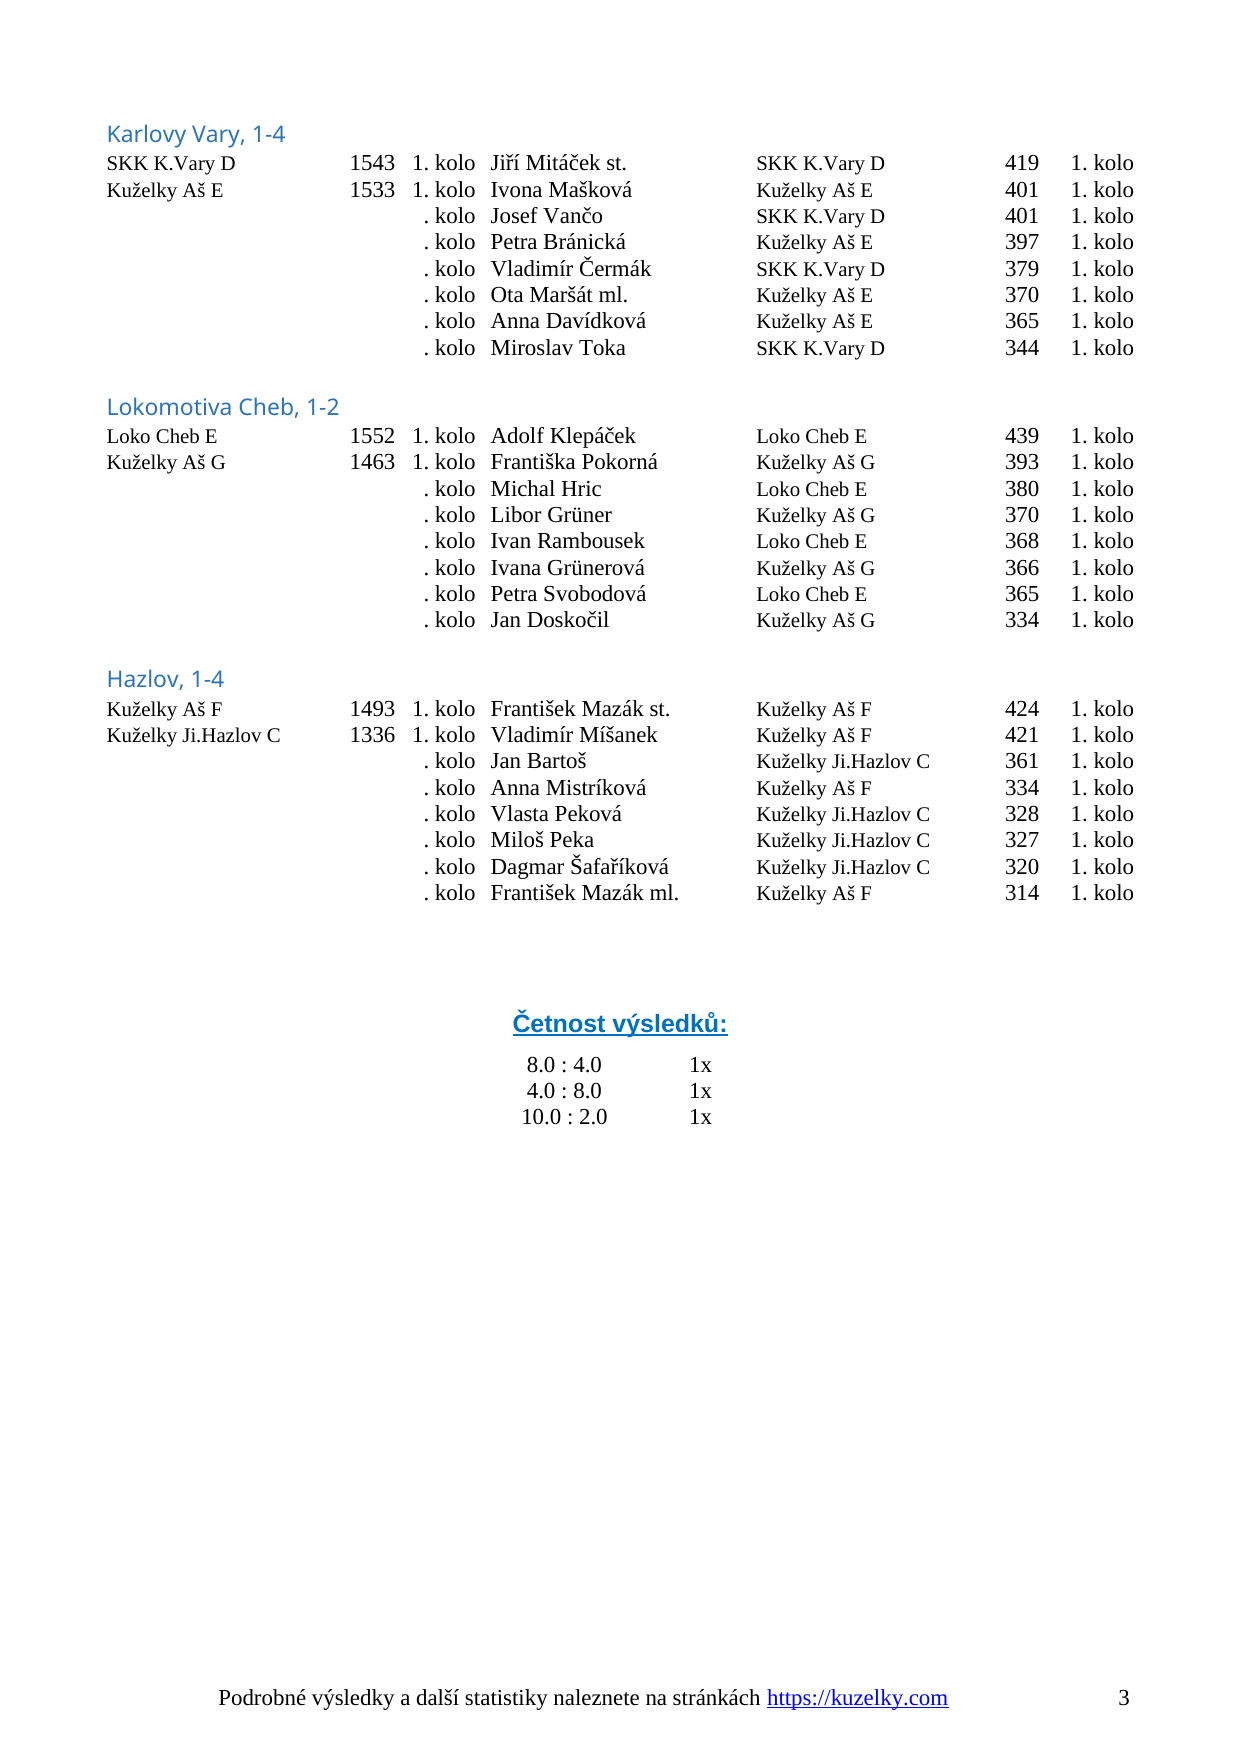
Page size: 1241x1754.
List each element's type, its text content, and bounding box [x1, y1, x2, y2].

text . kolo Libor Grüner Kuželky Aš G 370 1. kolo [106, 501, 1134, 527]
subtitle Karlovy Vary, 1-4 [106, 118, 1134, 149]
text Kuželky Ji.Hazlov C 1336 1. kolo Vladimír Míšanek Kuželky Aš F 421 1. kolo [106, 721, 1134, 747]
text SKK K.Vary D 1543 1. kolo Jiří Mitáček st. SKK K.Vary D 419 1. kolo [106, 149, 1134, 176]
text . kolo Dagmar Šafaříková Kuželky Ji.Hazlov C 320 1. kolo [106, 853, 1134, 879]
text . kolo Anna Mistríková Kuželky Aš F 334 1. kolo [106, 774, 1134, 800]
text . kolo Ota Maršát ml. Kuželky Aš E 370 1. kolo [106, 281, 1134, 307]
text 8.0 : 4.0 1x [106, 1051, 1134, 1077]
subtitle Lokomotiva Cheb, 1-2 [106, 391, 1134, 422]
text Kuželky Aš G 1463 1. kolo Františka Pokorná Kuželky Aš G 393 1. kolo [106, 448, 1134, 475]
text Loko Cheb E 1552 1. kolo Adolf Klepáček Loko Cheb E 439 1. kolo [106, 422, 1134, 448]
text Kuželky Aš F 1493 1. kolo František Mazák st. Kuželky Aš F 424 1. kolo [106, 694, 1134, 721]
text . kolo Miroslav Toka SKK K.Vary D 344 1. kolo [106, 334, 1134, 360]
subtitle Hazlov, 1-4 [106, 663, 1134, 694]
text . kolo Petra Svobodová Loko Cheb E 365 1. kolo [106, 580, 1134, 606]
text . kolo Vlasta Peková Kuželky Ji.Hazlov C 328 1. kolo [106, 800, 1134, 826]
text Četnost výsledků: [94, 1009, 1145, 1038]
text . kolo František Mazák ml. Kuželky Aš F 314 1. kolo [106, 879, 1134, 905]
text . kolo Michal Hric Loko Cheb E 380 1. kolo [106, 475, 1134, 501]
text . kolo Anna Davídková Kuželky Aš E 365 1. kolo [106, 307, 1134, 334]
text . kolo Jan Doskočil Kuželky Aš G 334 1. kolo [106, 606, 1134, 633]
text Kuželky Aš E 1533 1. kolo Ivona Mašková Kuželky Aš E 401 1. kolo [106, 176, 1134, 202]
text . kolo Ivan Rambousek Loko Cheb E 368 1. kolo [106, 527, 1134, 554]
text 10.0 : 2.0 1x [106, 1103, 1134, 1130]
text 4.0 : 8.0 1x [106, 1077, 1134, 1103]
text . kolo Miloš Peka Kuželky Ji.Hazlov C 327 1. kolo [106, 826, 1134, 853]
text . kolo Jan Bartoš Kuželky Ji.Hazlov C 361 1. kolo [106, 747, 1134, 774]
text . kolo Vladimír Čermák SKK K.Vary D 379 1. kolo [106, 255, 1134, 281]
text . kolo Petra Bránická Kuželky Aš E 397 1. kolo [106, 228, 1134, 255]
text . kolo Josef Vančo SKK K.Vary D 401 1. kolo [106, 202, 1134, 228]
text . kolo Ivana Grünerová Kuželky Aš G 366 1. kolo [106, 554, 1134, 580]
